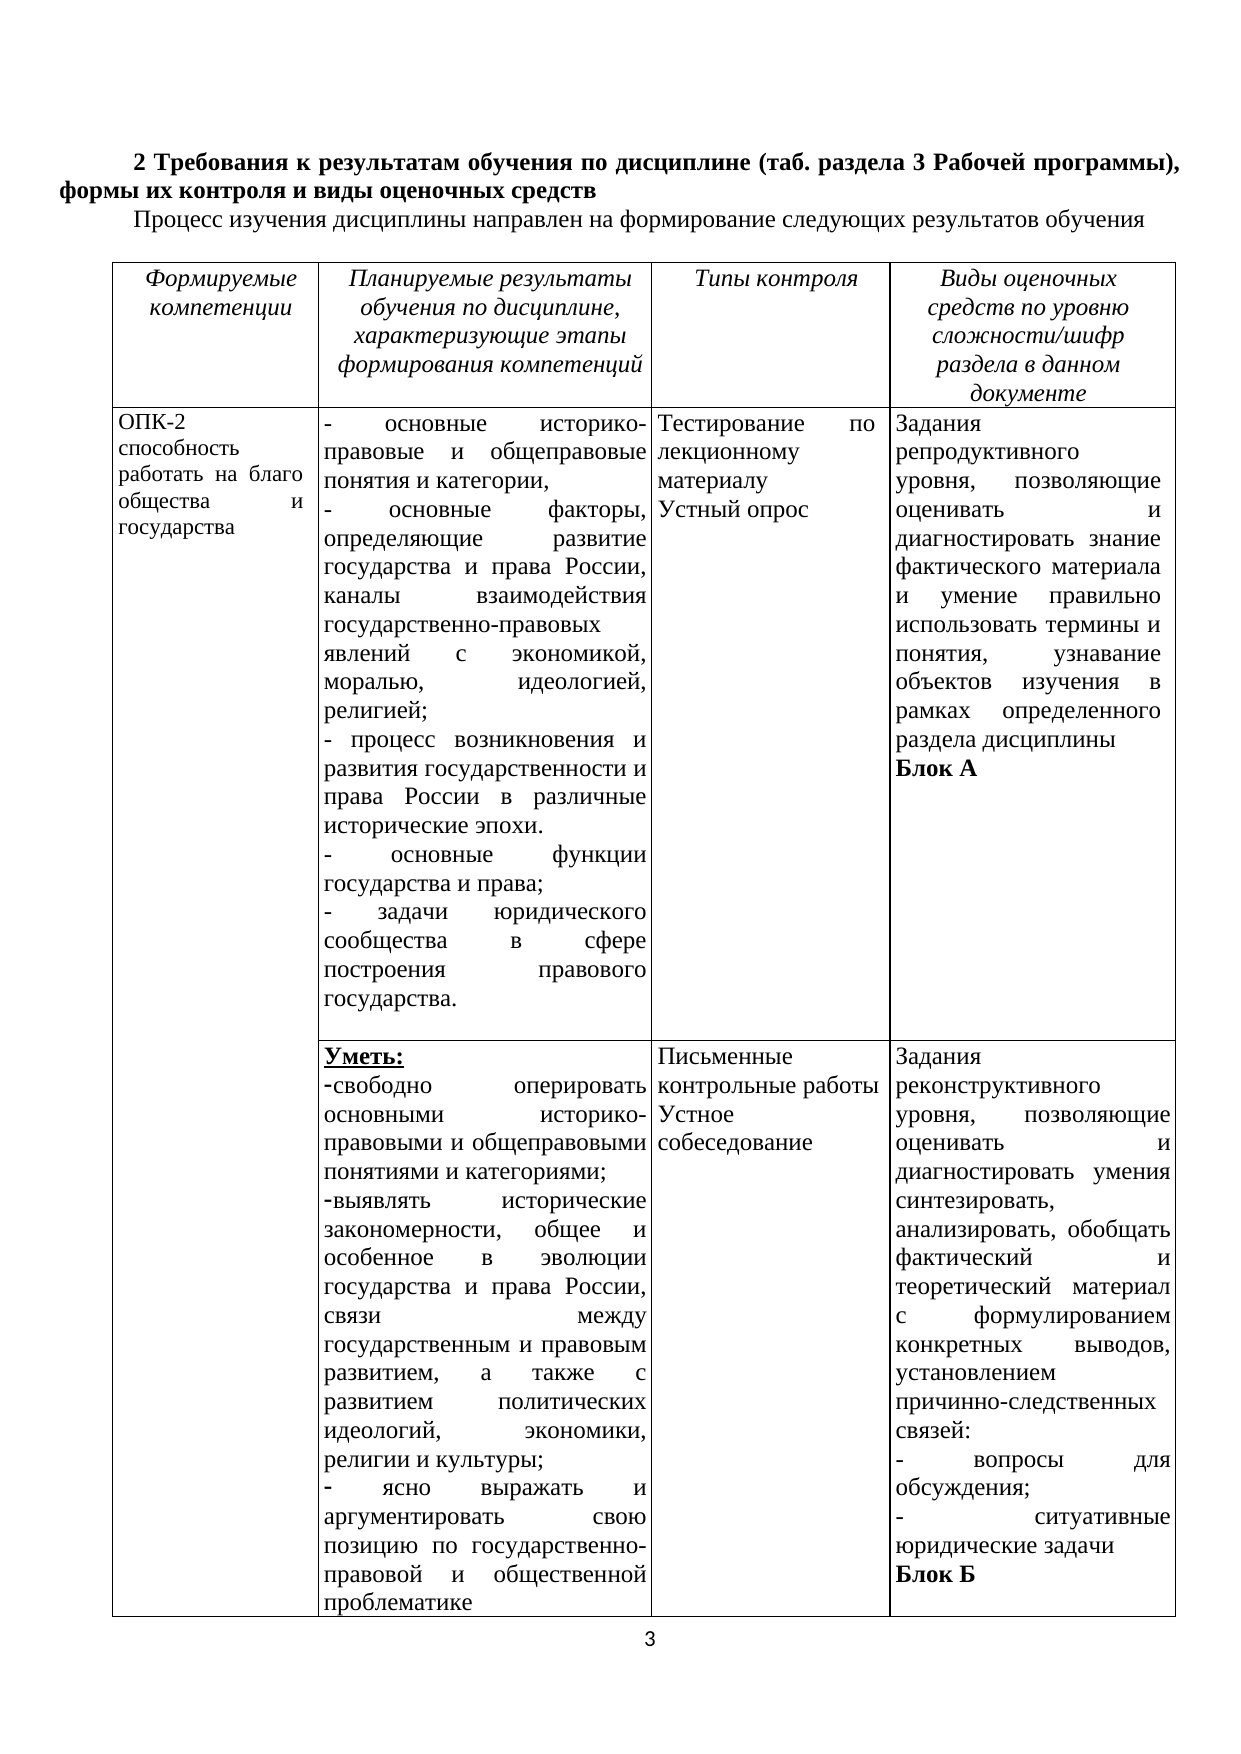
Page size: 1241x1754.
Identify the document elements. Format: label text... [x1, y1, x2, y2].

table_header Формируемые компетенции [113, 263, 318, 407]
table_header Виды оценочных средств по уровню сложности/шифр раздела в данном документе [891, 263, 1175, 407]
text Процесс изучения дисциплины направлен на формирование следующих результатов обучения [59, 204, 1181, 233]
text 2 Требования к результатам обучения по дисциплине (таб. раздела 3 Рабочей программы), формы их контроля и виды оценочных средств [59, 147, 1181, 204]
table_header Типы контроля [652, 263, 889, 407]
table_cell ОПК-2 способность работать на благо общества и государства [113, 408, 318, 1616]
table_cell - основные историко-правовые и общеправовые понятия и категории, - основные факторы, определяющие развитие государства и права России, каналы взаимодействия государственно-правовых явлений с экономикой, моралью, идеологией, религией; - процесс возникновения и развития государственности и права России в различные исторические эпохи. - основные функции государства и права; - задачи юридического сообщества в сфере построения правового государства. [319, 408, 651, 1040]
table_cell Тестирование по лекционному материалу Устный опрос [652, 408, 889, 1040]
table_header Планируемые результаты обучения по дисциплине, характеризующие этапы формирования компетенций [319, 263, 651, 407]
table_cell Задания репродуктивного уровня, позволяющие оценивать и диагностировать знание фактического материала и умение правильно использовать термины и понятия, узнавание объектов изучения в рамках определенного раздела дисциплины Блок А [891, 408, 1175, 1040]
table_cell Письменные контрольные работы Устное собеседование [652, 1041, 889, 1616]
